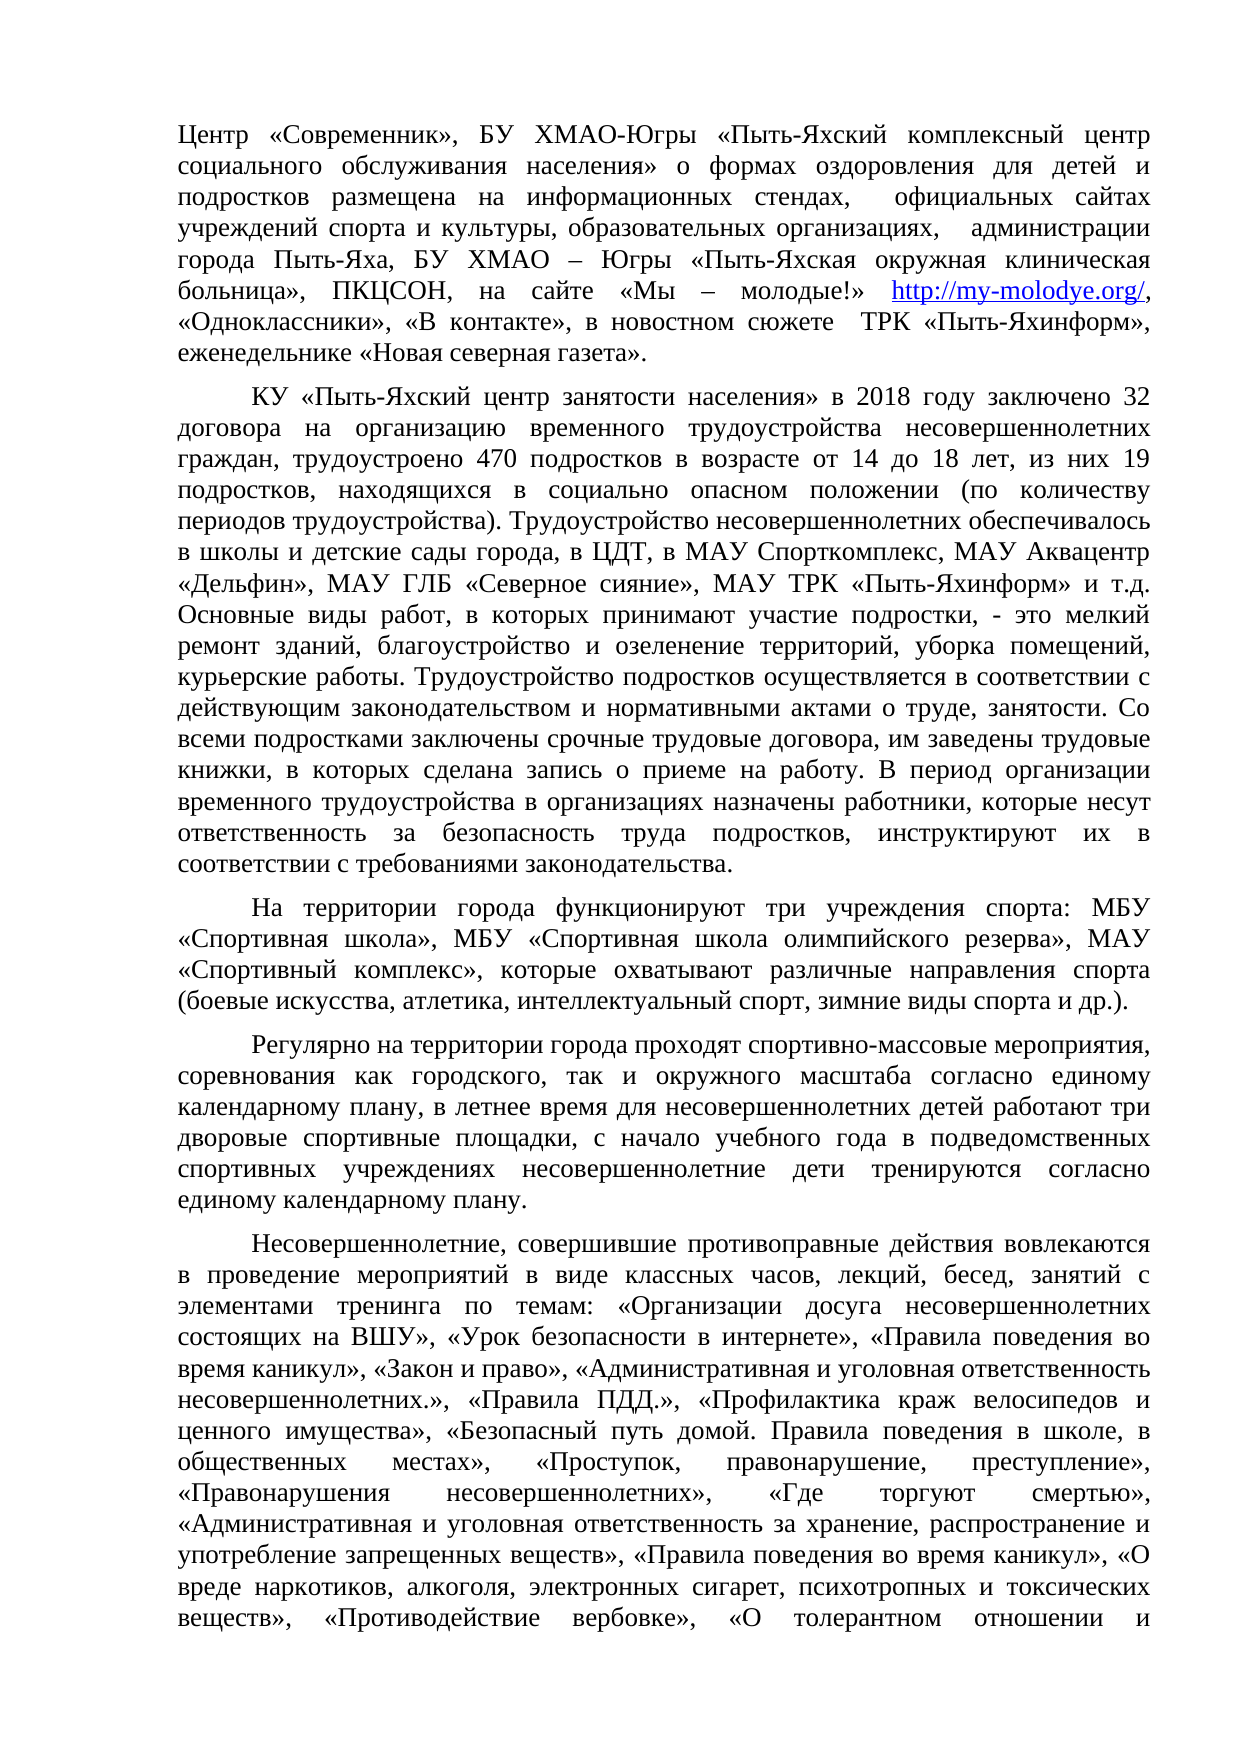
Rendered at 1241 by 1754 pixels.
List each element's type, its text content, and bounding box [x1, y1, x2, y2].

text КУ «Пыть-Яхский центр занятости населения» в 2018 году заключено 32 договора на организацию временного трудоустройства несовершеннолетних граждан, трудоустроено 470 подростков в возрасте от 14 до 18 лет, из них 19 подростков, находящихся в социально опасном положении (по количеству периодов трудоустройства). Трудоустройство несовершеннолетних обеспечивалось в школы и детские сады города, в ЦДТ, в МАУ Спорткомплекс, МАУ Аквацентр «Дельфин», МАУ ГЛБ «Северное сияние», МАУ ТРК «Пыть-Яхинформ» и т.д. Основные виды работ, в которых принимают участие подростки, - это мелкий ремонт зданий, благоустройство и озеленение территорий, уборка помещений, курьерские работы. Трудоустройство подростков осуществляется в соответствии с действующим законодательством и нормативными актами о труде, занятости. Со всеми подростками заключены срочные трудовые договора, им заведены трудовые книжки, в которых сделана запись о приеме на работу. В период организации временного трудоустройства в организациях назначены работники, которые несут ответственность за безопасность труда подростков, инструктируют их в соответствии с требованиями законодательства. [177, 380, 1152, 878]
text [177, 1227, 1152, 1632]
text Регулярно на территории города проходят спортивно-массовые мероприятия, соревнования как городского, так и окружного масштаба согласно единому календарному плану, в летнее время для несовершеннолетних детей работают три дворовые спортивные площадки, с начало учебного года в подведомственных спортивных учреждениях несовершеннолетние дети тренируются согласно единому календарному плану. [177, 1028, 1152, 1214]
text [177, 118, 1152, 367]
text На территории города функционируют три учреждения спорта: МБУ «Спортивная школа», МБУ «Cпортивная школа олимпийского резерва», МАУ «Спортивный комплекс», которые охватывают различные направления спорта (боевые искусства, атлетика, интеллектуальный спорт, зимние виды спорта и др.). [177, 891, 1152, 1015]
